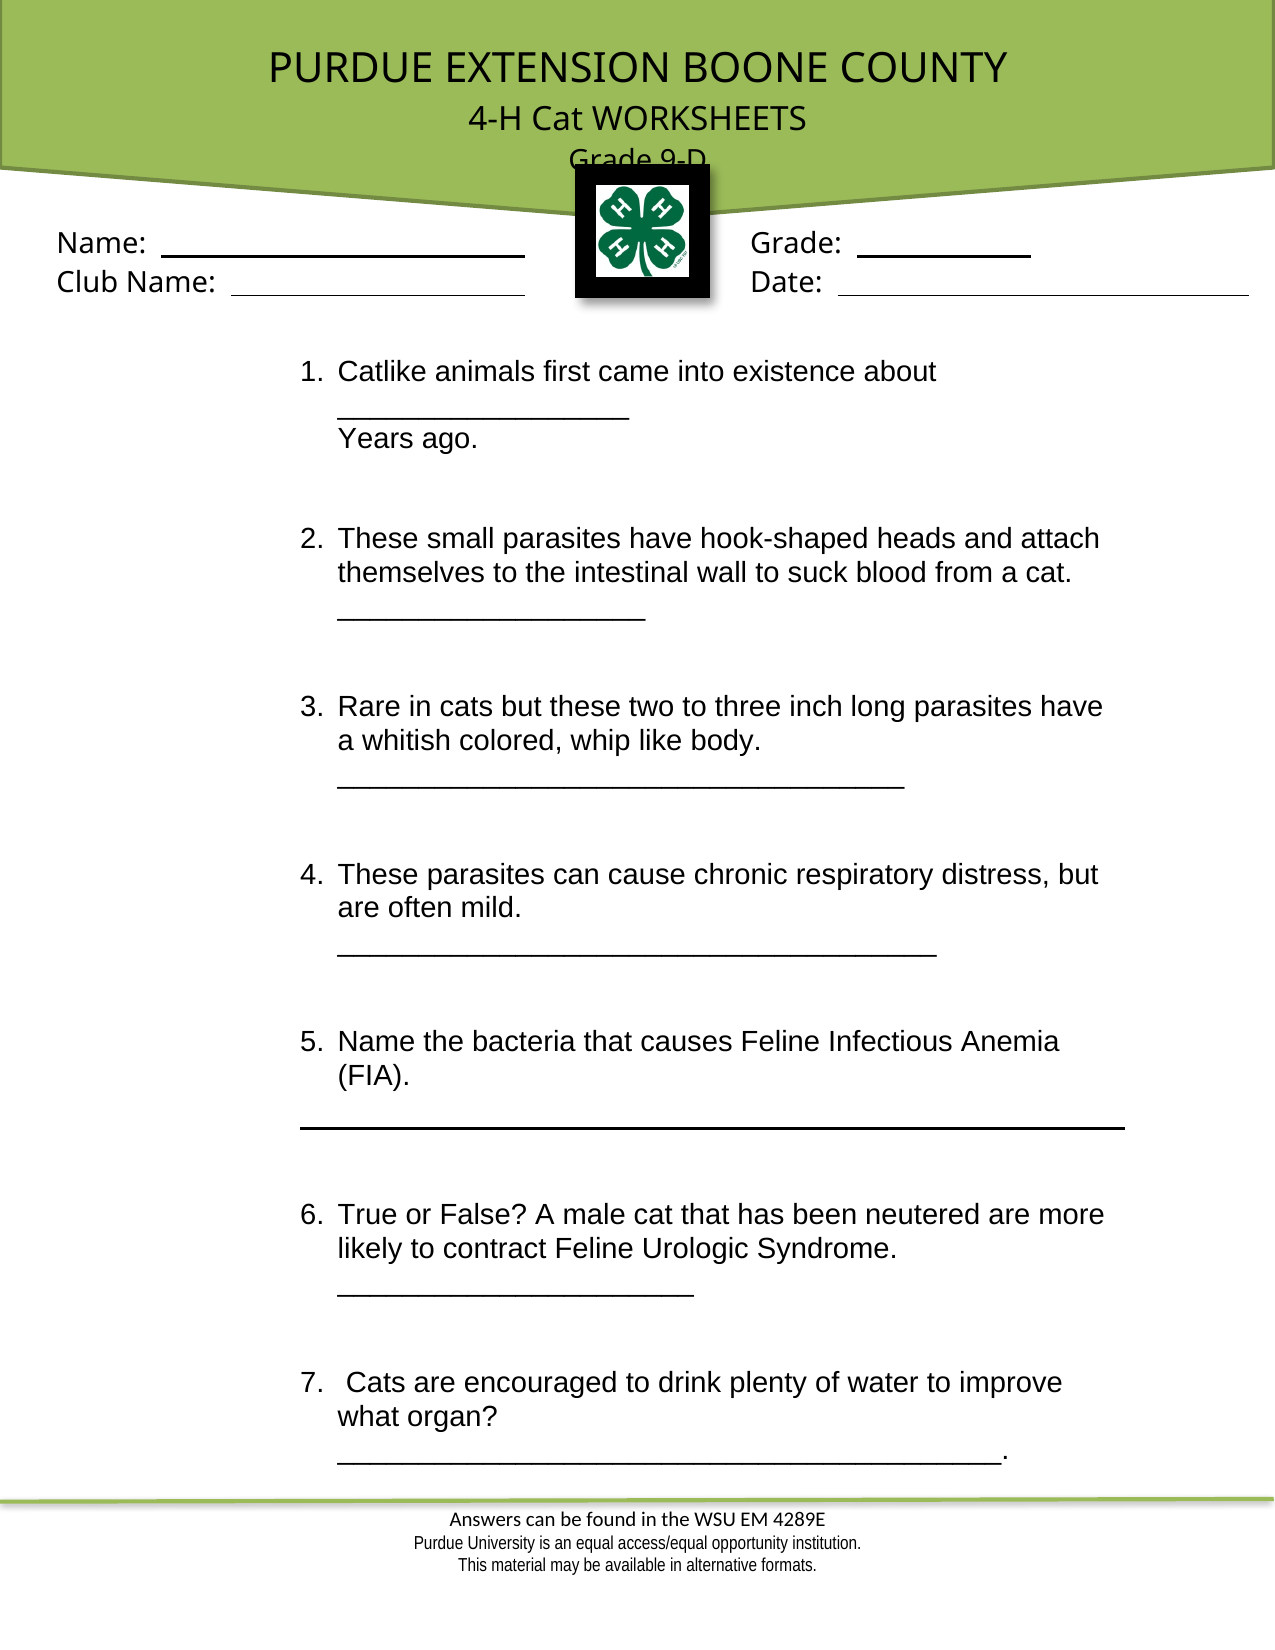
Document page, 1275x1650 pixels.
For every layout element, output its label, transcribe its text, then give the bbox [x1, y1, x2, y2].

list True or False? A male cat that has been neutered are more likely to contract Feline Urologic Syndrome. ______________________ [300, 1197, 1125, 1298]
list Rare in cats but these two to three inch long parasites have a whitish colored, whip like body. ___________________________________ [300, 689, 1125, 789]
list These small parasites have hook-shaped heads and attach themselves to the intestinal wall to suck blood from a cat. ___________________ [300, 521, 1125, 622]
list Catlike animals first came into existence about __________________ [300, 353, 1125, 421]
picture [596, 185, 689, 277]
text Years ago. [337, 421, 1125, 454]
list These parasites can cause chronic respiratory distress, but are often mild. _____________________________________ [300, 857, 1125, 957]
list Cats are encouraged to drink plenty of water to improve what organ? _________________________________________. [300, 1365, 1125, 1466]
list Name the bacteria that causes Feline Infectious Anemia (FIA). [300, 1024, 1125, 1091]
